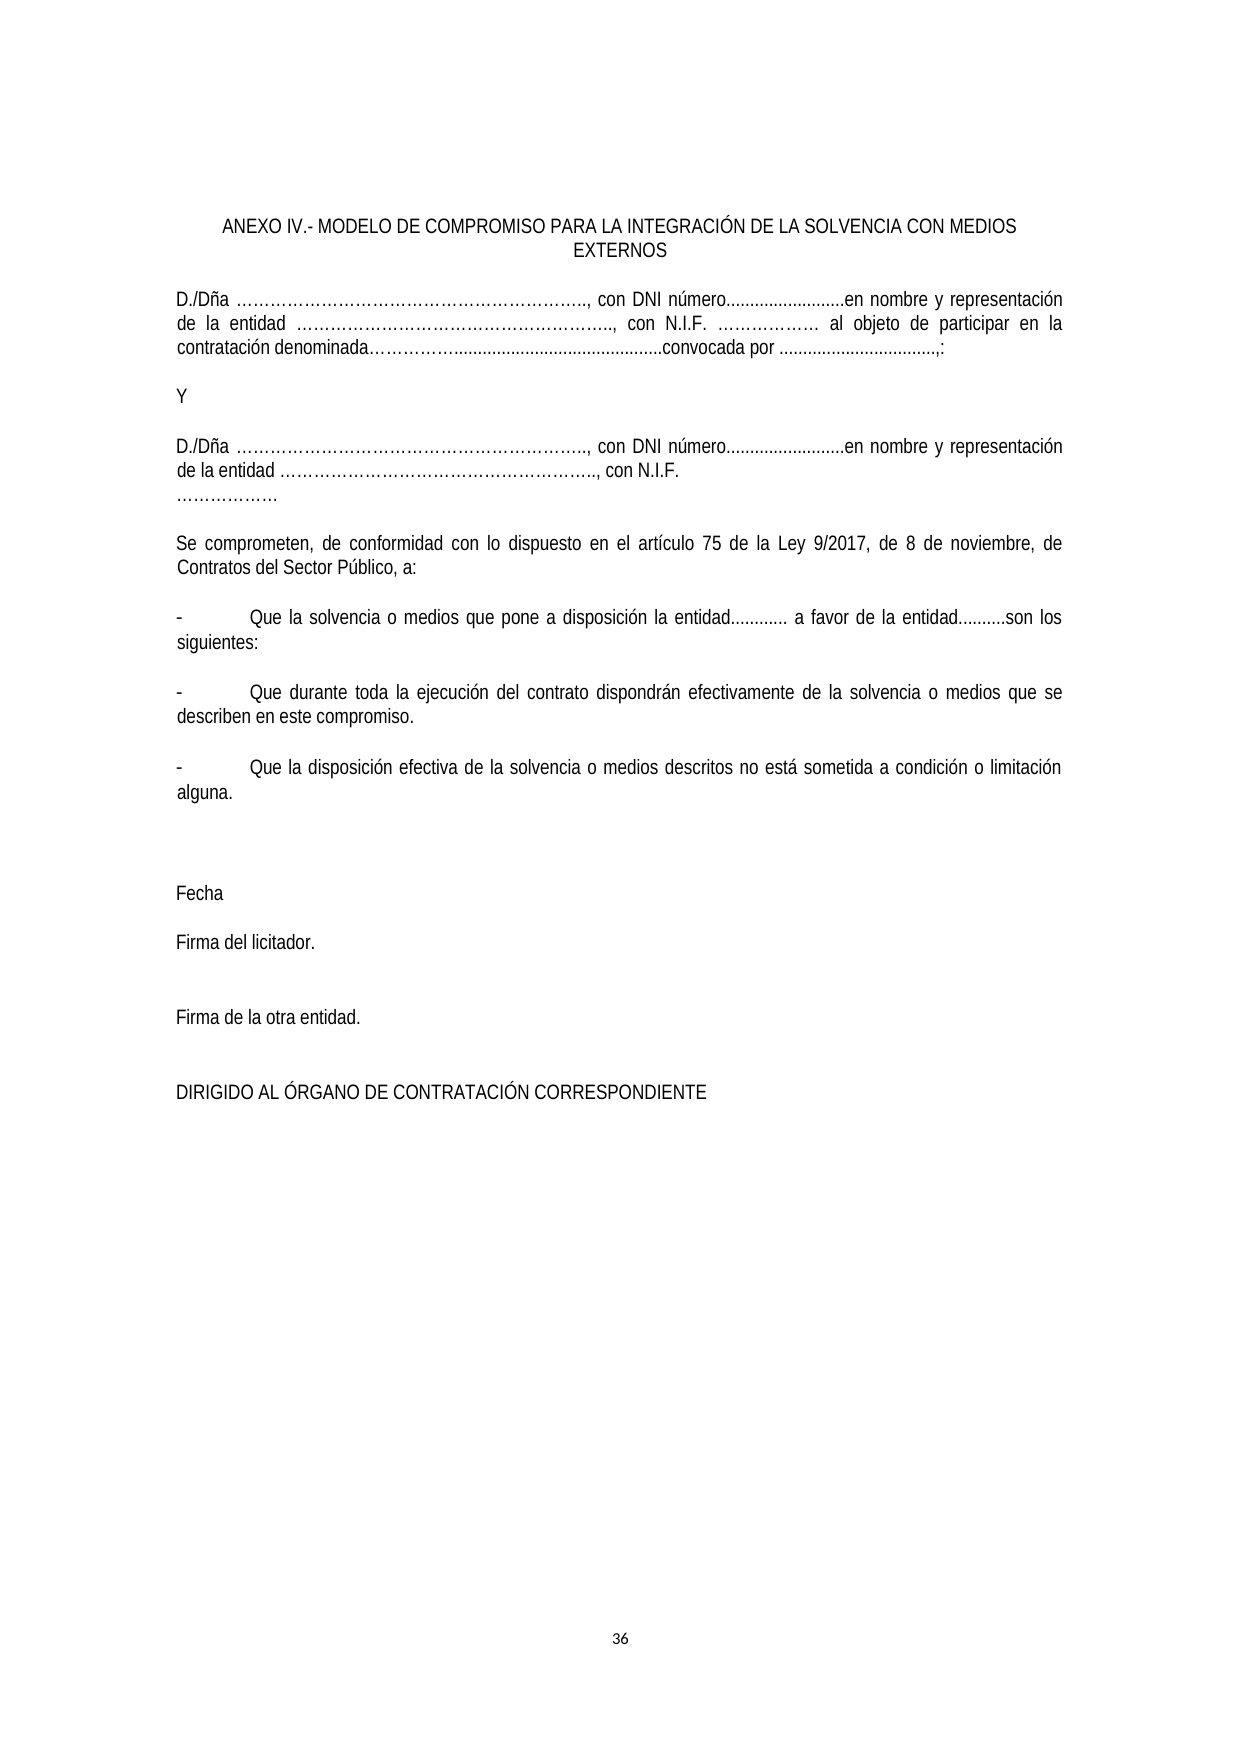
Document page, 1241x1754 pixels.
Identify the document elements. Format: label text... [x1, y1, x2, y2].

text Fecha [176, 881, 1064, 904]
text Se comprometen, de conformidad con lo dispuesto en el artículo 75 de la Ley 9/2017, de 8 de noviembre, de Contratos del Sector Público, a: [176, 531, 1064, 579]
text EXTERNOS [176, 238, 1064, 262]
text DIRIGIDO AL ÓRGANO DE CONTRATACIÓN CORRESPONDIENTE [176, 1079, 1064, 1103]
text D./Dña …………………………………………………….., con DNI número.........................en nombre y representación de la entidad ……………………………………………….., con N.I.F. [176, 434, 1064, 482]
text Firma de la otra entidad. [176, 1005, 1064, 1029]
text Firma del licitador. [176, 930, 1064, 954]
list Que durante toda la ejecución del contrato dispondrán efectivamente de la solvencia o medios que se describen en este compromiso. [176, 679, 1064, 728]
text Y [176, 384, 1064, 408]
list Que la solvencia o medios que pone a disposición la entidad............ a favor de la entidad..........son los siguientes: [176, 604, 1064, 654]
text D./Dña …………………………………………………….., con DNI número.........................en nombre y representación de la entidad ……………………………………………….., con N.I.F. ……………… al objeto de participar en la contratación denominada……………............................................convocada por .................................,: [176, 287, 1064, 359]
list Que la disposición efectiva de la solvencia o medios descritos no está sometida a condición o limitación alguna. [176, 754, 1064, 804]
text ……………… [176, 482, 1064, 506]
text ANEXO IV.- MODELO DE COMPROMISO PARA LA INTEGRACIÓN DE LA SOLVENCIA CON MEDIOS [176, 214, 1064, 238]
